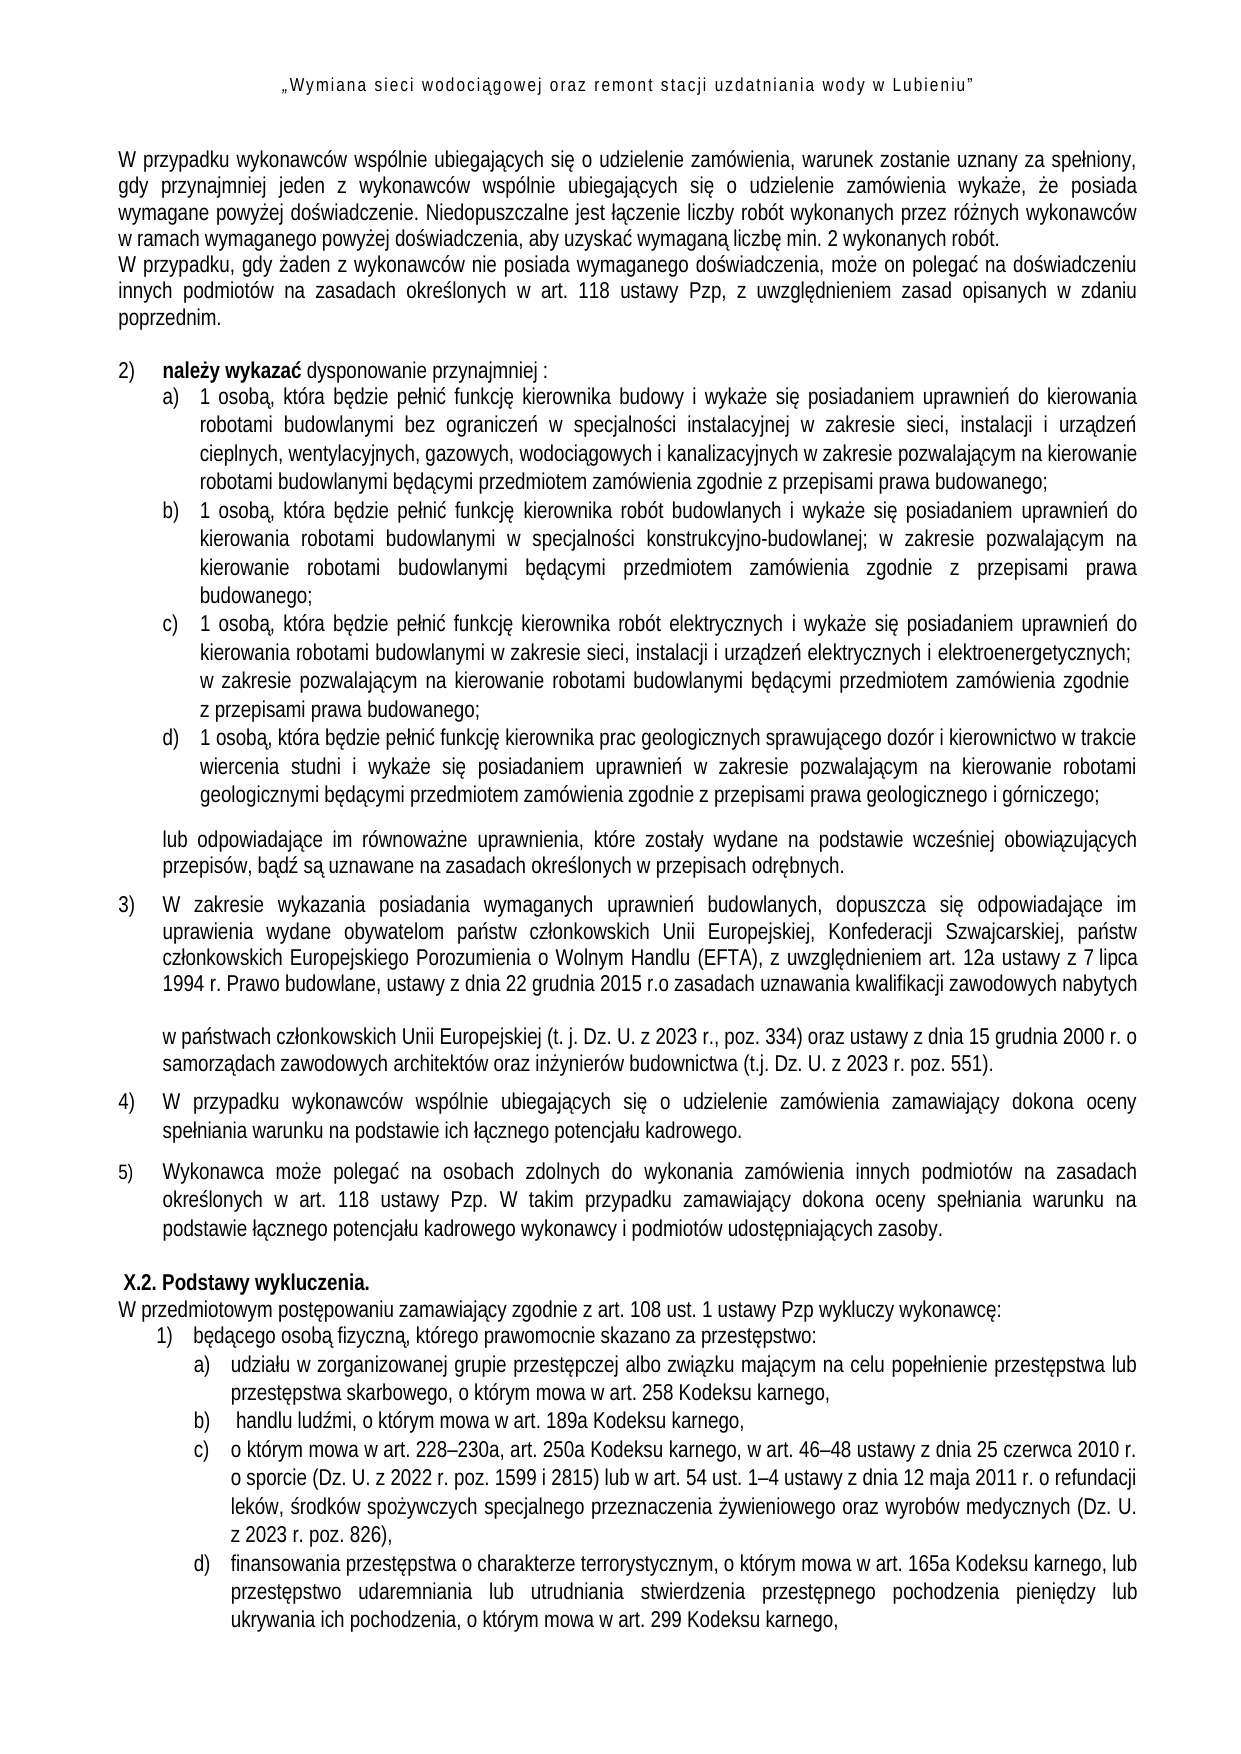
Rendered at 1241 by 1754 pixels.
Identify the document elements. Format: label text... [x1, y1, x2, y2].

list 1 osobą, która będzie pełnić funkcję kierownika robót budowlanych i wykaże się posiadaniem uprawnień do kierowania robotami budowlanymi w specjalności konstrukcyjno-budowlanej; w zakresie pozwalającym na kierowanie robotami budowlanymi będącymi przedmiotem zamówienia zgodnie z przepisami prawa budowanego; [162, 497, 1137, 608]
list Wykonawca może polegać na osobach zdolnych do wykonania zamówienia innych podmiotów na zasadach określonych w art. 118 ustawy Pzp. W takim przypadku zamawiający dokona oceny spełniania warunku na podstawie łącznego potencjału kadrowego wykonawcy i podmiotów udostępniających zasoby. [118, 1158, 1137, 1241]
list udziału w zorganizowanej grupie przestępczej albo związku mającym na celu popełnienie przestępstwa lub przestępstwa skarbowego, o którym mowa w art. 258 Kodeksu karnego, [193, 1351, 1137, 1405]
list o którym mowa w art. 228–230a, art. 250a Kodeksu karnego, w art. 46–48 ustawy z dnia 25 czerwca 2010 r. o sporcie (Dz. U. z 2022 r. poz. 1599 i 2815) lub w art. 54 ust. 1–4 ustawy z dnia 12 maja 2011 r. o refundacji leków, środków spożywczych specjalnego przeznaczenia żywieniowego oraz wyrobów medycznych (Dz. U. z 2023 r. poz. 826), [193, 1436, 1137, 1547]
list należy wykazać dysponowanie przynajmniej : [118, 357, 1137, 383]
list będącego osobą fizyczną, którego prawomocnie skazano za przestępstwo: [156, 1322, 1137, 1348]
list finansowania przestępstwa o charakterze terrorystycznym, o którym mowa w art. 165a Kodeksu karnego, lub przestępstwo udaremniania lub utrudniania stwierdzenia przestępnego pochodzenia pieniędzy lub ukrywania ich pochodzenia, o którym mowa w art. 299 Kodeksu karnego, [193, 1549, 1137, 1633]
list 1 osobą, która będzie pełnić funkcję kierownika robót elektrycznych i wykaże się posiadaniem uprawnień do kierowania robotami budowlanymi w zakresie sieci, instalacji i urządzeń elektrycznych i elektroenergetycznych; w zakresie pozwalającym na kierowanie robotami budowlanymi będącymi przedmiotem zamówienia zgodnie z przepisami prawa budowanego; [162, 610, 1137, 722]
text W przedmiotowym postępowaniu zamawiający zgodnie z art. 108 ust. 1 ustawy Pzp wykluczy wykonawcę: [118, 1296, 1137, 1322]
list W przypadku wykonawców wspólnie ubiegających się o udzielenie zamówienia zamawiający dokona oceny spełniania warunku na podstawie ich łącznego potencjału kadrowego. [118, 1088, 1137, 1143]
text X.2. Podstawy wykluczenia. [118, 1269, 1137, 1296]
list 1 osobą, która będzie pełnić funkcję kierownika prac geologicznych sprawującego dozór i kierownictwo w trakcie wiercenia studni i wykaże się posiadaniem uprawnień w zakresie pozwalającym na kierowanie robotami geologicznymi będącymi przedmiotem zamówienia zgodnie z przepisami prawa geologicznego i górniczego; [162, 724, 1137, 807]
text W przypadku, gdy żaden z wykonawców nie posiada wymaganego doświadczenia, może on polegać na doświadczeniu innych podmiotów na zasadach określonych w art. 118 ustawy Pzp, z uwzględnieniem zasad opisanych w zdaniu poprzednim. [118, 251, 1137, 330]
text W przypadku wykonawców wspólnie ubiegających się o udzielenie zamówienia, warunek zostanie uznany za spełniony, gdy przynajmniej jeden z wykonawców wspólnie ubiegających się o udzielenie zamówienia wykaże, że posiada wymagane powyżej doświadczenie. Niedopuszczalne jest łączenie liczby robót wykonanych przez różnych wykonawców w ramach wymaganego powyżej doświadczenia, aby uzyskać wymaganą liczbę min. 2 wykonanych robót. [118, 146, 1137, 251]
text lub odpowiadające im równoważne uprawnienia, które zostały wydane na podstawie wcześniej obowiązujących przepisów, bądź są uznawane na zasadach określonych w przepisach odrębnych. [162, 826, 1137, 879]
list 1 osobą, która będzie pełnić funkcję kierownika budowy i wykaże się posiadaniem uprawnień do kierowania robotami budowlanymi bez ograniczeń w specjalności instalacyjnej w zakresie sieci, instalacji i urządzeń cieplnych, wentylacyjnych, gazowych, wodociągowych i kanalizacyjnych w zakresie pozwalającym na kierowanie robotami budowlanymi będącymi przedmiotem zamówienia zgodnie z przepisami prawa budowanego; [162, 383, 1137, 494]
list W zakresie wykazania posiadania wymaganych uprawnień budowlanych, dopuszcza się odpowiadające im uprawienia wydane obywatelom państw członkowskich Unii Europejskiej, Konfederacji Szwajcarskiej, państw członkowskich Europejskiego Porozumienia o Wolnym Handlu (EFTA), z uwzględnieniem art. 12a ustawy z 7 lipca 1994 r. Prawo budowlane, ustawy z dnia 22 grudnia 2015 r.o zasadach uznawania kwalifikacji zawodowych nabytych w państwach członkowskich Unii Europejskiej (t. j. Dz. U. z 2023 r., poz. 334) oraz ustawy z dnia 15 grudnia 2000 r. o samorządach zawodowych architektów oraz inżynierów budownictwa (t.j. Dz. U. z 2023 r. poz. 551). [118, 891, 1137, 1076]
list handlu ludźmi, o którym mowa w art. 189a Kodeksu karnego, [193, 1407, 1137, 1434]
